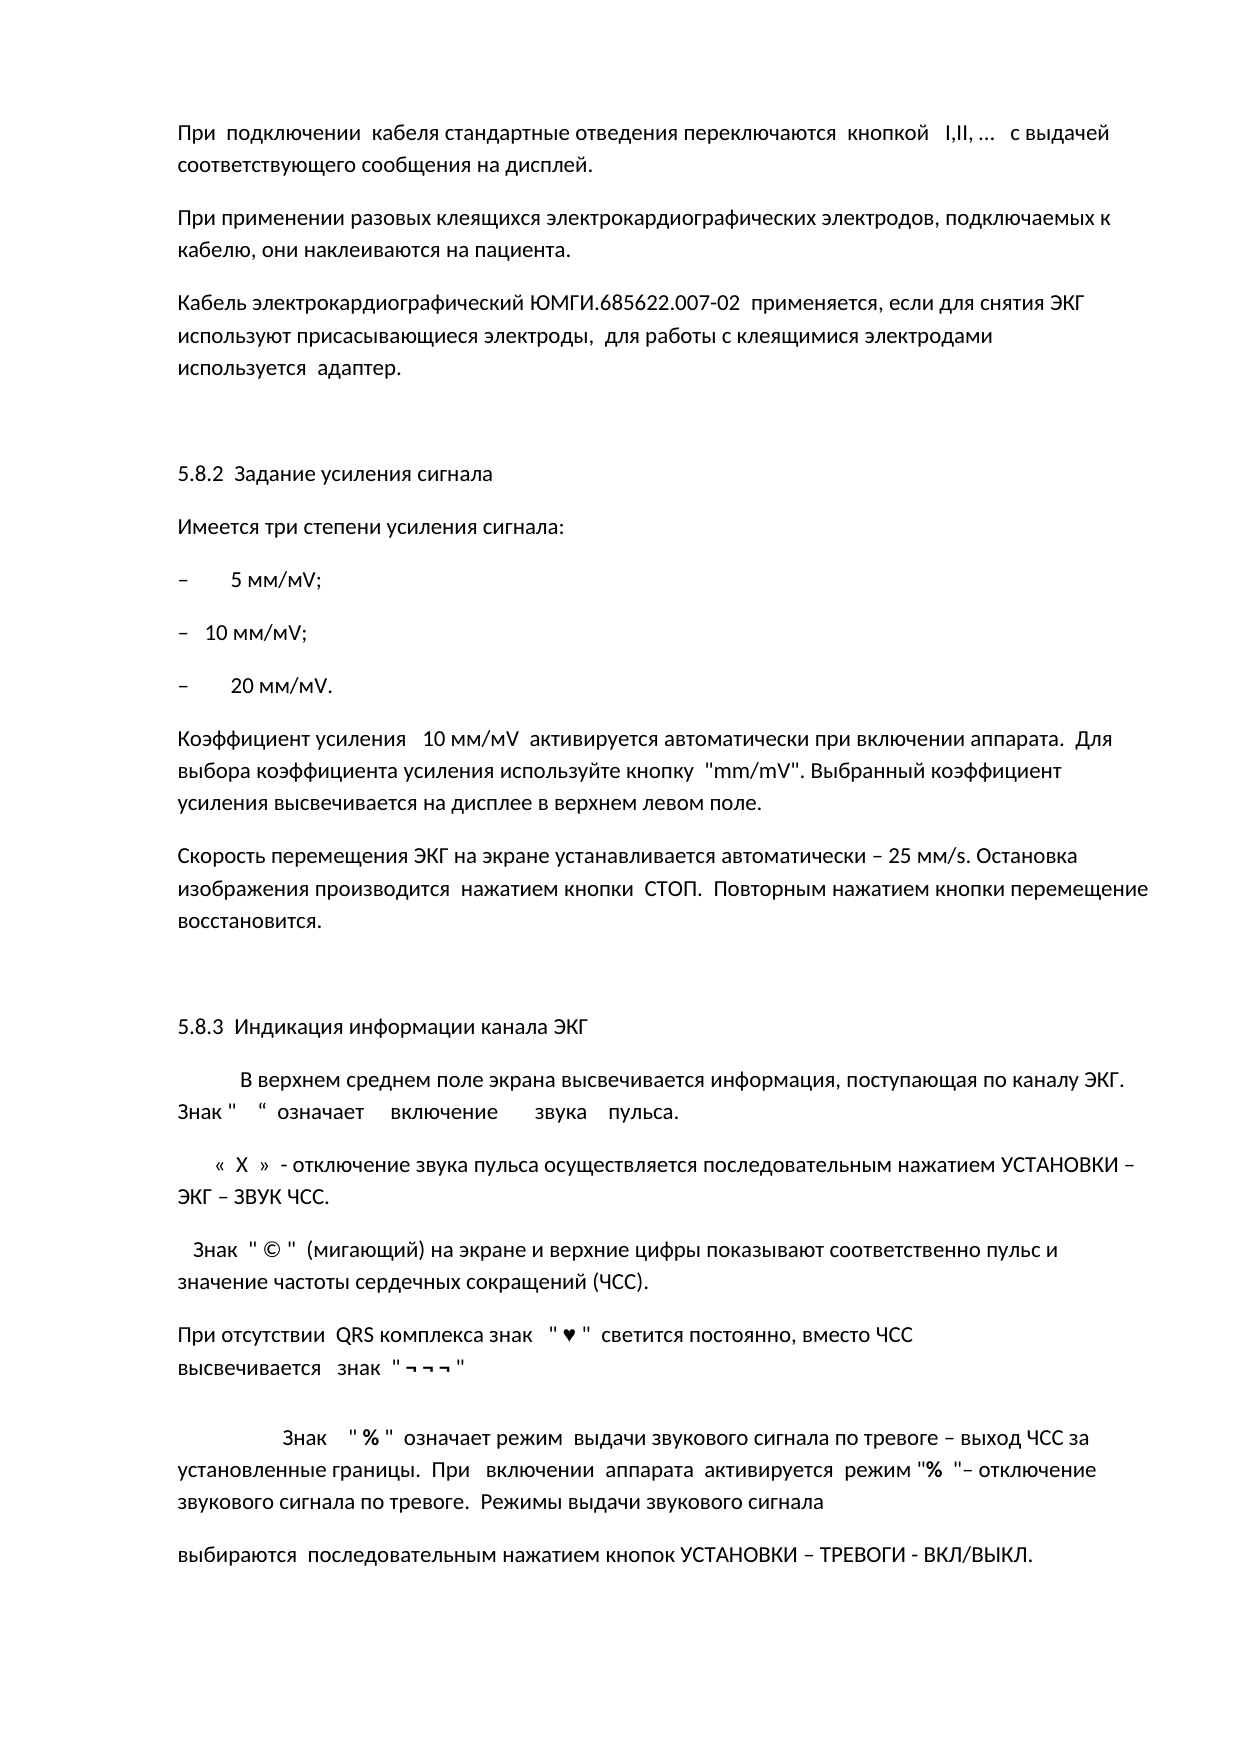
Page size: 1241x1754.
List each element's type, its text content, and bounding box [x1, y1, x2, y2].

text Знак " © " (мигающий) на экране и верхние цифры показывают соответственно пульс и значение частоты сердечных сокращений (ЧСС). [177, 1235, 1152, 1296]
text При применении разовых клеящихся электрокардиографических электродов, подключаемых к кабелю, они наклеиваются на пациента. [177, 203, 1152, 263]
text Скорость перемещения ЭКГ на экране устанавливается автоматически – 25 мм/s. Остановка изображения производится нажатием кнопки СТОП. Повторным нажатием кнопки перемещение восстановится. [177, 841, 1152, 934]
text выбираются последовательным нажатием кнопок УСТАНОВКИ – ТРЕВОГИ - ВКЛ/ВЫКЛ. [177, 1541, 1152, 1568]
text Имеется три степени усиления сигнала: [177, 512, 1152, 540]
text 5.8.3 Индикация информации канала ЭКГ [177, 1012, 1152, 1040]
text В верхнем среднем поле экрана высвечивается информация, поступающая по каналу ЭКГ. Знак " “ означает включение звука пульса. [177, 1065, 1152, 1125]
text Знак " % " означает режим выдачи звукового сигнала по тревоге – выход ЧСС за установленные границы. При включении аппарата активируется режим "% "– отключение звукового сигнала по тревоге. Режимы выдачи звукового сигнала [177, 1406, 1152, 1516]
text – 20 мм/мV. [177, 671, 1152, 699]
text – 5 мм/мV; [177, 565, 1152, 593]
text При подключении кабеля стандартные отведения переключаются кнопкой I,II, … с выдачей соответствующего сообщения на дисплей. [177, 118, 1152, 178]
text 5.8.2 Задание усиления сигнала [177, 459, 1152, 487]
text Кабель электрокардиографический ЮМГИ.685622.007-02 применяется, если для снятия ЭКГ используют присасывающиеся электроды, для работы с клеящимися электродами используется адаптер. [177, 288, 1152, 381]
text – 10 мм/мV; [177, 618, 1152, 646]
text « Х » - отключение звука пульса осуществляется последовательным нажатием УСТАНОВКИ – ЭКГ – ЗВУК ЧСС. [177, 1150, 1152, 1210]
text При отсутствии QRS комплекса знак " ♥ " светится постоянно, вместо ЧСС высвечивается знак " ¬ ¬ ¬ " [177, 1321, 1152, 1381]
text Коэффициент усиления 10 мм/мV активируется автоматически при включении аппарата. Для выбора коэффициента усиления используйте кнопку "mm/mV". Выбранный коэффициент усиления высвечивается на дисплее в верхнем левом поле. [177, 724, 1152, 816]
